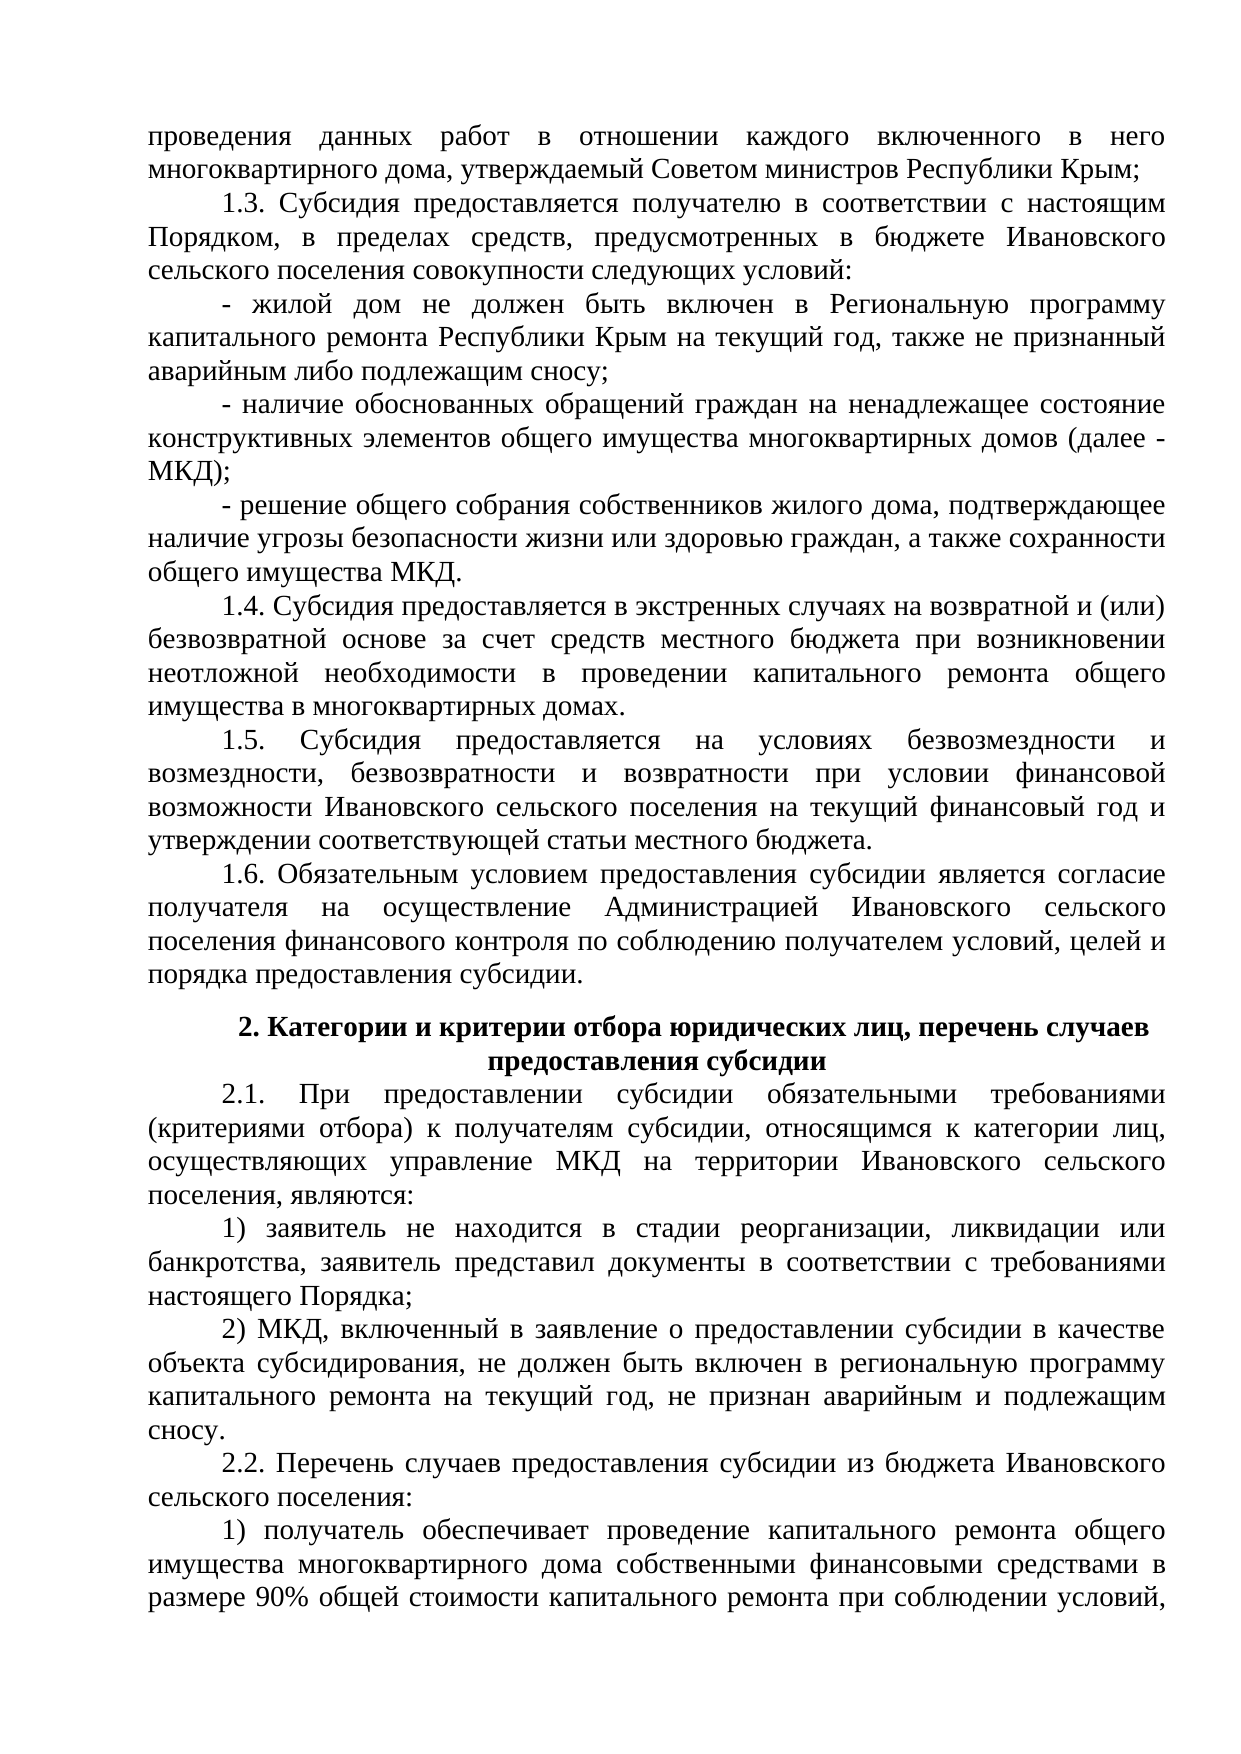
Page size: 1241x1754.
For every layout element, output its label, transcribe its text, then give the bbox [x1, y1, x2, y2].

text 2. Категории и критерии отбора юридических лиц, перечень случаев предоставления субсидии [148, 1009, 1167, 1076]
text 2.2. Перечень случаев предоставления субсидии из бюджета Ивановского сельского поселения: [148, 1445, 1167, 1512]
text 2.1. При предоставлении субсидии обязательными требованиями (критериями отбора) к получателям субсидии, относящимся к категории лиц, осуществляющих управление МКД на территории Ивановского сельского поселения, являются: [148, 1076, 1167, 1211]
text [148, 1512, 1167, 1613]
text - решение общего собрания собственников жилого дома, подтверждающее наличие угрозы безопасности жизни или здоровью граждан, а также сохранности общего имущества МКД. [148, 487, 1167, 588]
text 1.6. Обязательным условием предоставления субсидии является согласие получателя на осуществление Администрацией Ивановского сельского поселения финансового контроля по соблюдению получателем условий, целей и порядка предоставления субсидии. [148, 856, 1167, 990]
text 1.3. Субсидия предоставляется получателю в соответствии с настоящим Порядком, в пределах средств, предусмотренных в бюджете Ивановского сельского поселения совокупности следующих условий: [148, 185, 1167, 286]
text 1.5. Субсидия предоставляется на условиях безвозмездности и возмездности, безвозвратности и возвратности при условии финансовой возможности Ивановского сельского поселения на текущий финансовый год и утверждении соответствующей статьи местного бюджета. [148, 722, 1167, 856]
text - жилой дом не должен быть включен в Региональную программу капитального ремонта Республики Крым на текущий год, также не признанный аварийным либо подлежащим сносу; [148, 286, 1167, 386]
text 1) заявитель не находится в стадии реорганизации, ликвидации или банкротства, заявитель представил документы в соответствии с требованиями настоящего Порядка; [148, 1211, 1167, 1311]
text - наличие обоснованных обращений граждан на ненадлежащее состояние конструктивных элементов общего имущества многоквартирных домов (далее - МКД); [148, 386, 1167, 487]
text 1.4. Субсидия предоставляется в экстренных случаях на возвратной и (или) безвозвратной основе за счет средств местного бюджета при возникновении неотложной необходимости в проведении капитального ремонта общего имущества в многоквартирных домах. [148, 588, 1167, 722]
text 2) МКД, включенный в заявление о предоставлении субсидии в качестве объекта субсидирования, не должен быть включен в региональную программу капитального ремонта на текущий год, не признан аварийным и подлежащим сносу. [148, 1311, 1167, 1445]
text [148, 118, 1167, 185]
